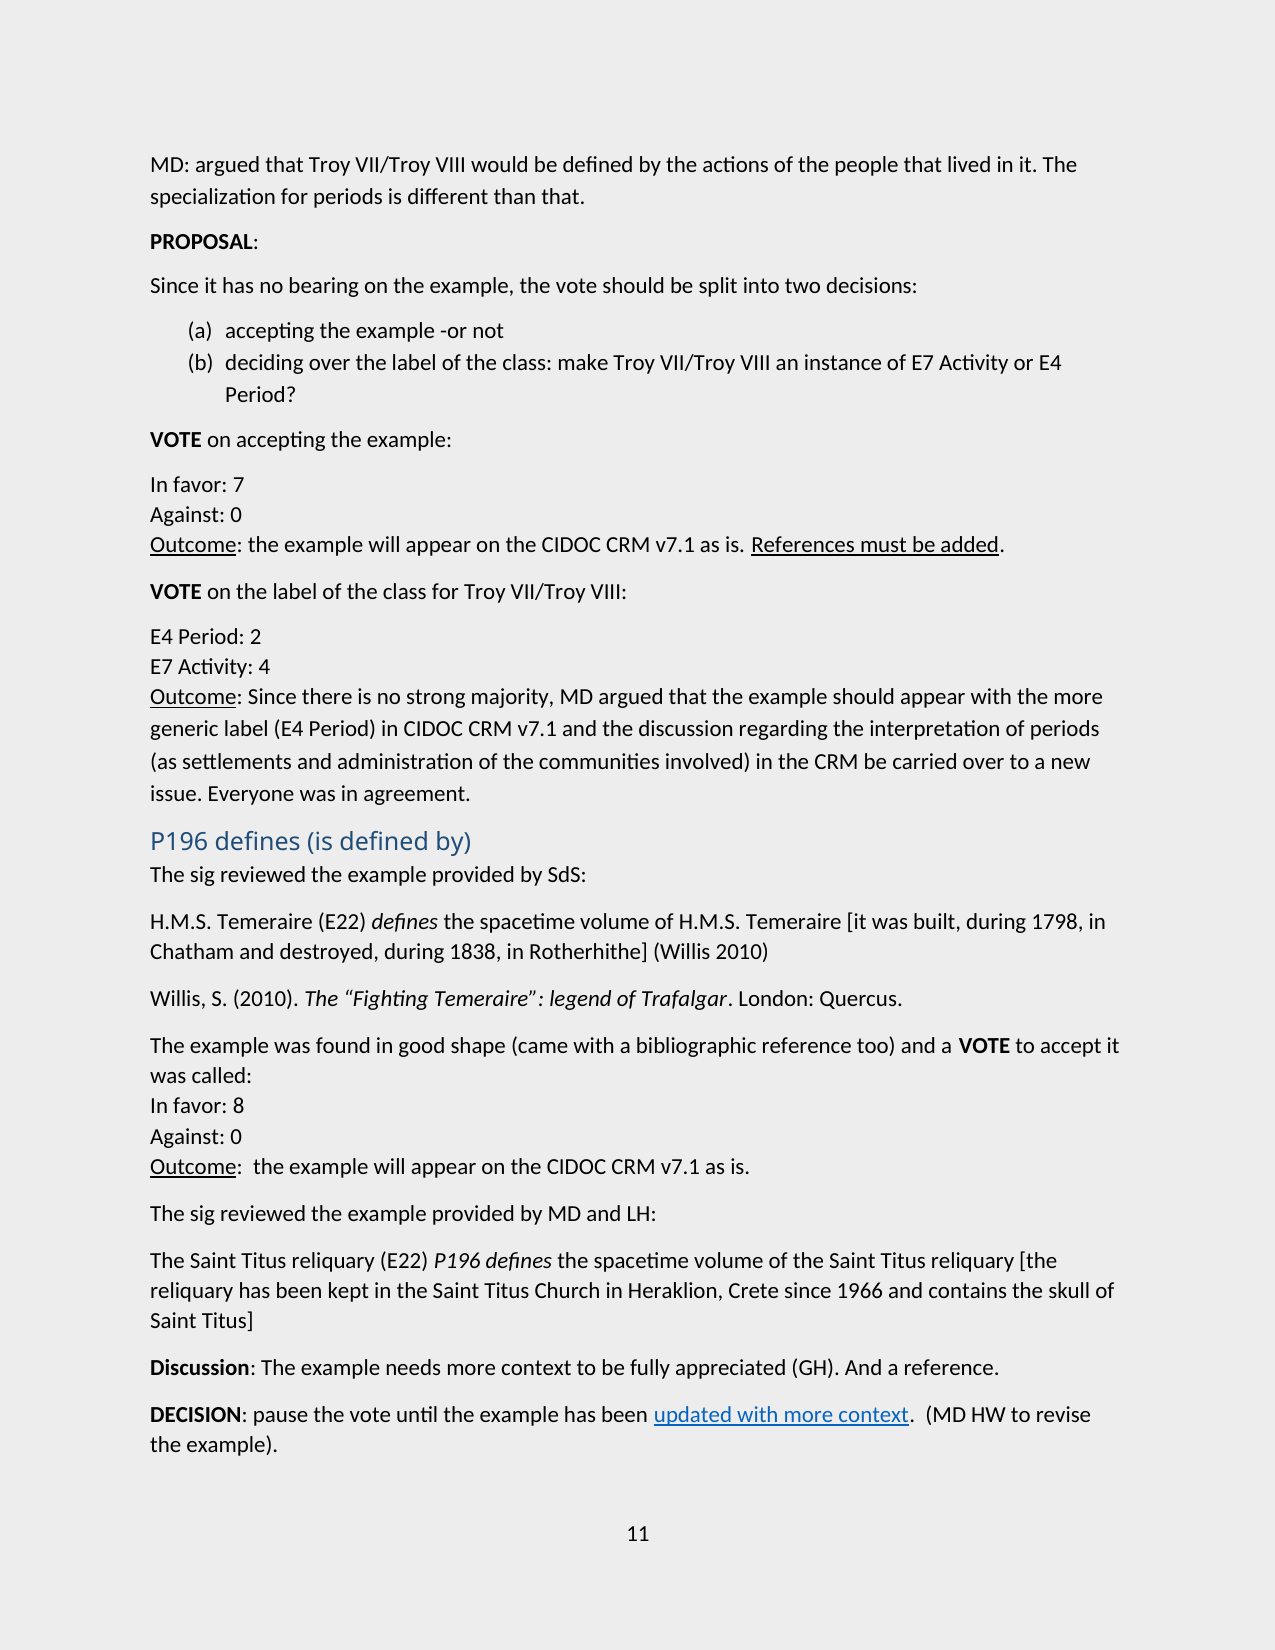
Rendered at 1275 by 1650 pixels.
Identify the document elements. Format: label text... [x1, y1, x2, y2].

text DECISION: pause the vote until the example has been updated with more context. (MD HW to revise the example). [150, 1400, 1125, 1458]
text The sig reviewed the example provided by MD and LH: [150, 1199, 1125, 1227]
text VOTE on accepting the example: [150, 425, 1125, 453]
text Outcome: the example will appear on the CIDOC CRM v7.1 as is. References must be added. [150, 530, 1125, 558]
list deciding over the label of the class: make Troy VII/Troy VIII an instance of E7 Activity or E4 Period? [187, 348, 1125, 409]
text E7 Activity: 4 [150, 652, 1125, 680]
text MD: argued that Troy VII/Troy VIII would be defined by the actions of the people that lived in it. The specialization for periods is different than that. [150, 150, 1125, 210]
text Against: 0 [150, 1122, 1125, 1150]
text The example was found in good shape (came with a bibliographic reference too) and a VOTE to accept it was called: [150, 1031, 1125, 1089]
list accepting the example -or not [187, 316, 1125, 344]
text Outcome: Since there is no strong majority, MD argued that the example should appear with the more generic label (E4 Period) in CIDOC CRM v7.1 and the discussion regarding the interpretation of periods (as settlements and administration of the communities involved) in the CRM be carried over to a new issue. Everyone was in agreement. [150, 682, 1125, 807]
text Against: 0 [150, 500, 1125, 528]
text E4 Period: 2 [150, 622, 1125, 650]
text H.M.S. Temeraire (E22) defines the spacetime volume of H.M.S. Temeraire [it was built, during 1798, in Chatham and destroyed, during 1838, in Rotherhithe] (Willis 2010) [150, 907, 1125, 966]
text Willis, S. (2010). The “Fighting Temeraire”: legend of Trafalgar. London: Quercus. [150, 984, 1125, 1012]
text The sig reviewed the example provided by SdS: [150, 860, 1125, 888]
text Since it has no bearing on the example, the vote should be split into two decisions: [150, 272, 1125, 299]
text In favor: 8 [150, 1092, 1125, 1120]
text VOTE on the label of the class for Troy VII/Troy VIII: [150, 577, 1125, 605]
text In favor: 7 [150, 470, 1125, 498]
subtitle P196 defines (is defined by) [150, 824, 1125, 858]
text Discussion: The example needs more context to be fully appreciated (GH). And a reference. [150, 1353, 1125, 1381]
text PROPOSAL: [150, 227, 1125, 255]
text The Saint Titus reliquary (E22) P196 defines the spacetime volume of the Saint Titus reliquary [the reliquary has been kept in the Saint Titus Church in Heraklion, Crete since 1966 and contains the skull of Saint Titus] [150, 1246, 1125, 1334]
text Outcome: the example will appear on the CIDOC CRM v7.1 as is. [150, 1152, 1125, 1180]
